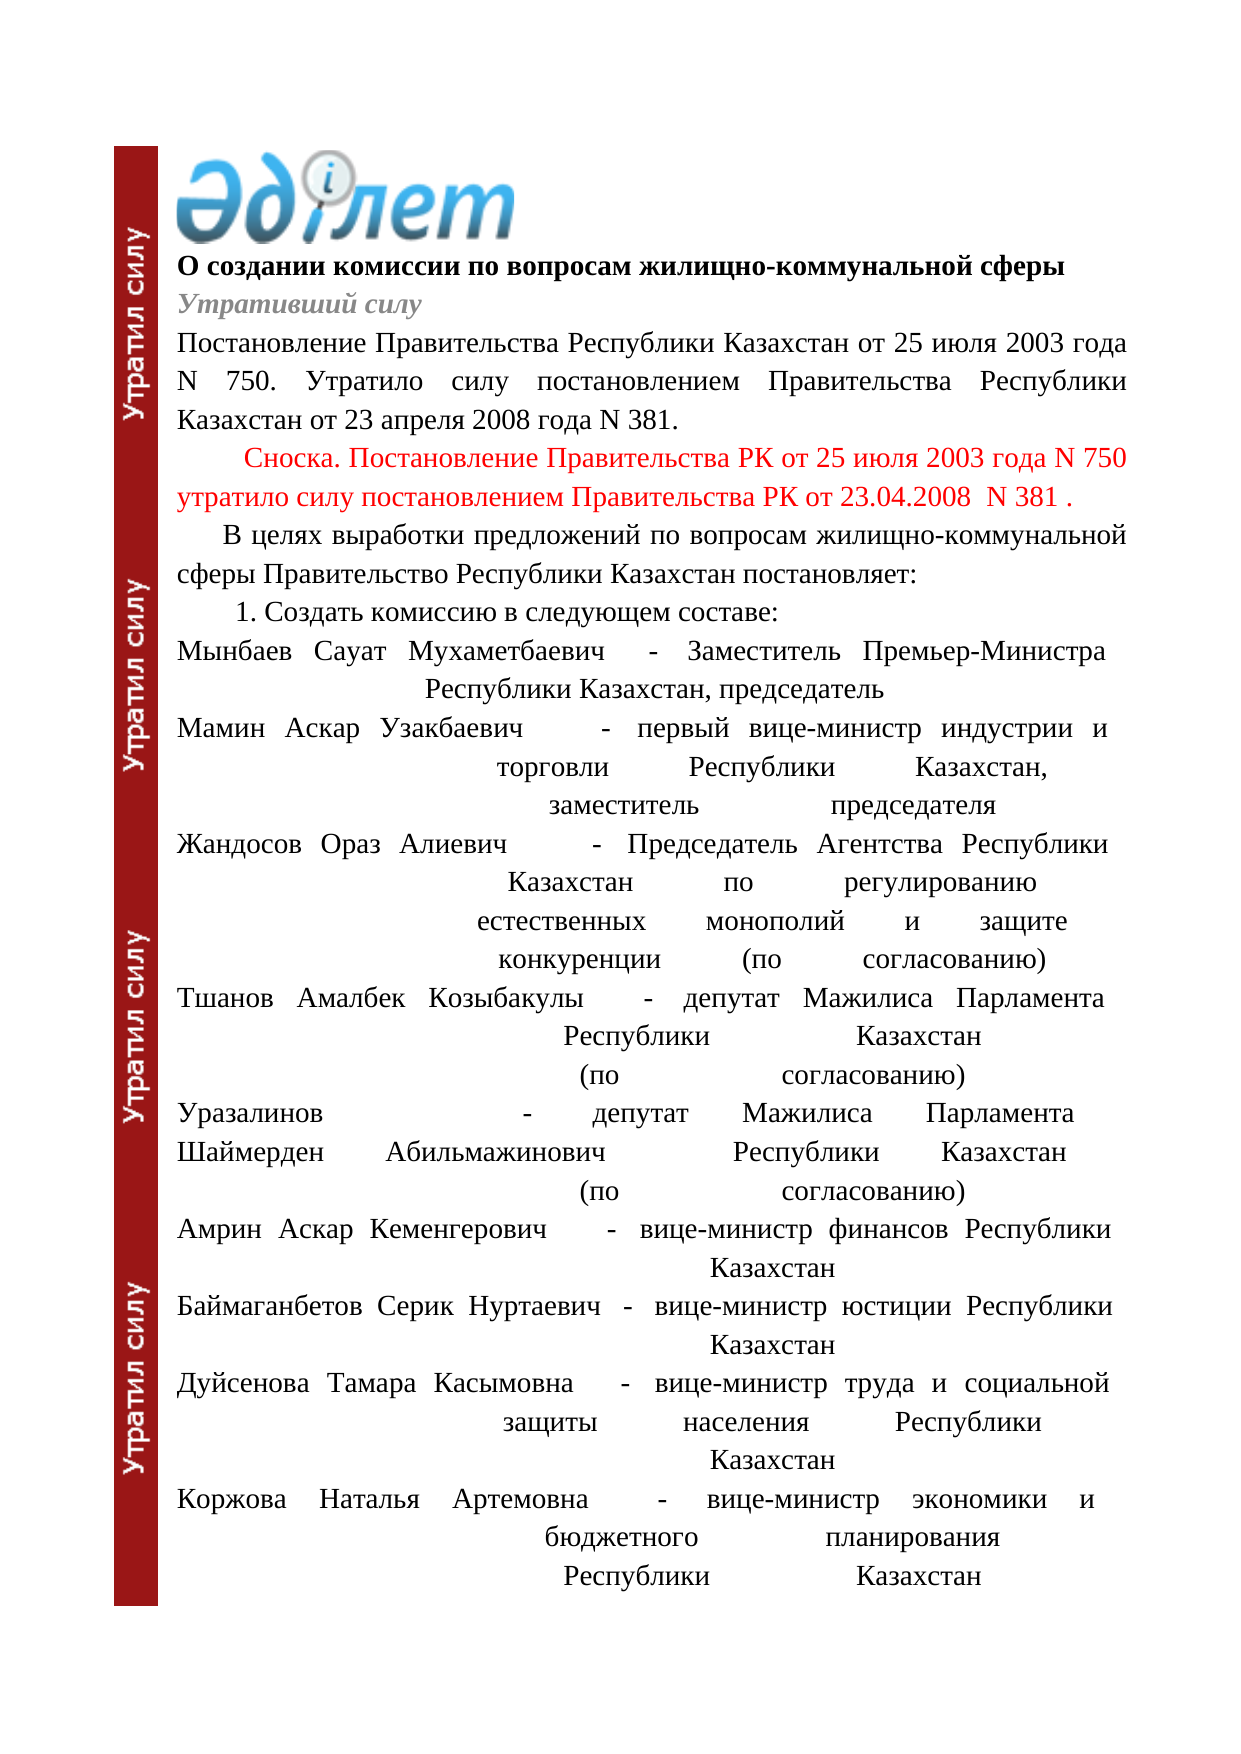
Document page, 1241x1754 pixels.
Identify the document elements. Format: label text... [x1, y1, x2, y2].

text В целях выработки предложений по вопросам жилищно-коммунальной сферы Правительство Республики Казахстан постановляет: [112, 517, 1128, 589]
picture [114, 435, 158, 440]
picture [176, 150, 515, 244]
picture [114, 1592, 158, 1606]
picture [114, 320, 158, 325]
text О создании комиссии по вопросам жилищно-коммунальной сферы [112, 248, 1128, 281]
text 1. Создать комиссию в следующем составе: [112, 594, 1128, 628]
text Постановление Правительства Республики Казахстан от 25 июля 2003 года N 750. Утратило силу постановлением Правительства Республики Казахстан от 23 апреля 2008 года N 381. [112, 325, 1128, 435]
picture [114, 146, 158, 248]
text Мынбаев Сауат Мухаметбаевич - Заместитель Премьер-Министра Республики Казахстан, председатель [112, 633, 1128, 705]
picture [114, 705, 158, 710]
text Утративший силу [112, 286, 1128, 320]
picture [114, 628, 158, 633]
picture [114, 512, 158, 517]
text Сноска. Постановление Правительства РК от 25 июля 2003 года N 750 утратило силу постановлением Правительства РК от 23.04.2008 N 381 . [112, 440, 1128, 512]
picture [114, 281, 158, 286]
picture [114, 589, 158, 594]
